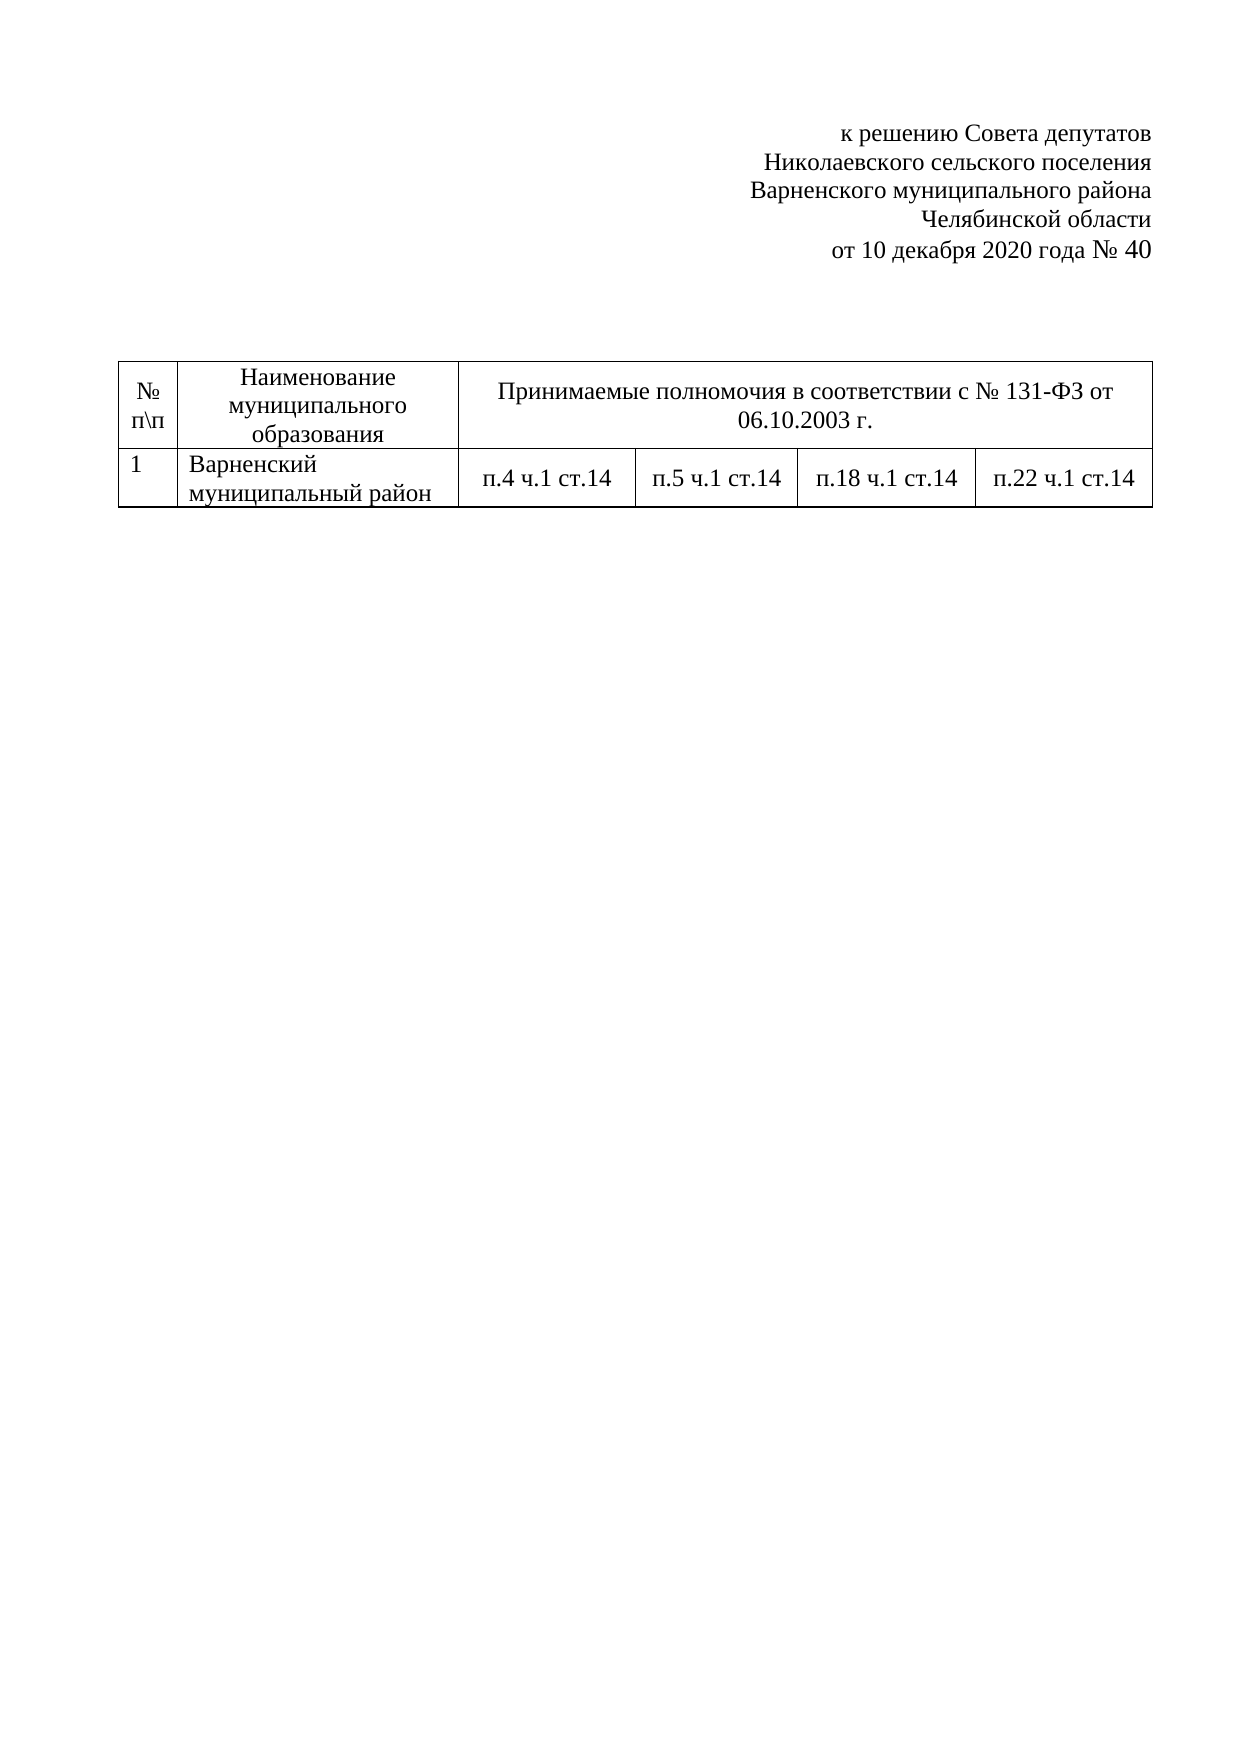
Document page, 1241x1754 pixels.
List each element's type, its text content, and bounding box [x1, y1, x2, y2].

text Челябинской области [118, 204, 1152, 233]
text к решению Совета депутатов [118, 118, 1152, 147]
table_cell п.5 ч.1 ст.14 [636, 449, 797, 506]
table_cell п.22 ч.1 ст.14 [976, 449, 1152, 506]
text от 10 декабря 2020 года № 40 [118, 233, 1152, 264]
text Варненского муниципального района [118, 176, 1152, 204]
table_header № п\п [119, 362, 177, 448]
table_header Принимаемые полномочия в соответствии с № 131-ФЗ от 06.10.2003 г. [459, 362, 1152, 448]
text Николаевского сельского поселения [118, 147, 1152, 176]
table_cell п.4 ч.1 ст.14 [459, 449, 635, 506]
table_cell п.18 ч.1 ст.14 [798, 449, 975, 506]
table_cell 1 [119, 449, 177, 506]
table_header Наименование муниципального образования [178, 362, 458, 448]
table_cell Варненский муниципальный район [178, 449, 458, 506]
